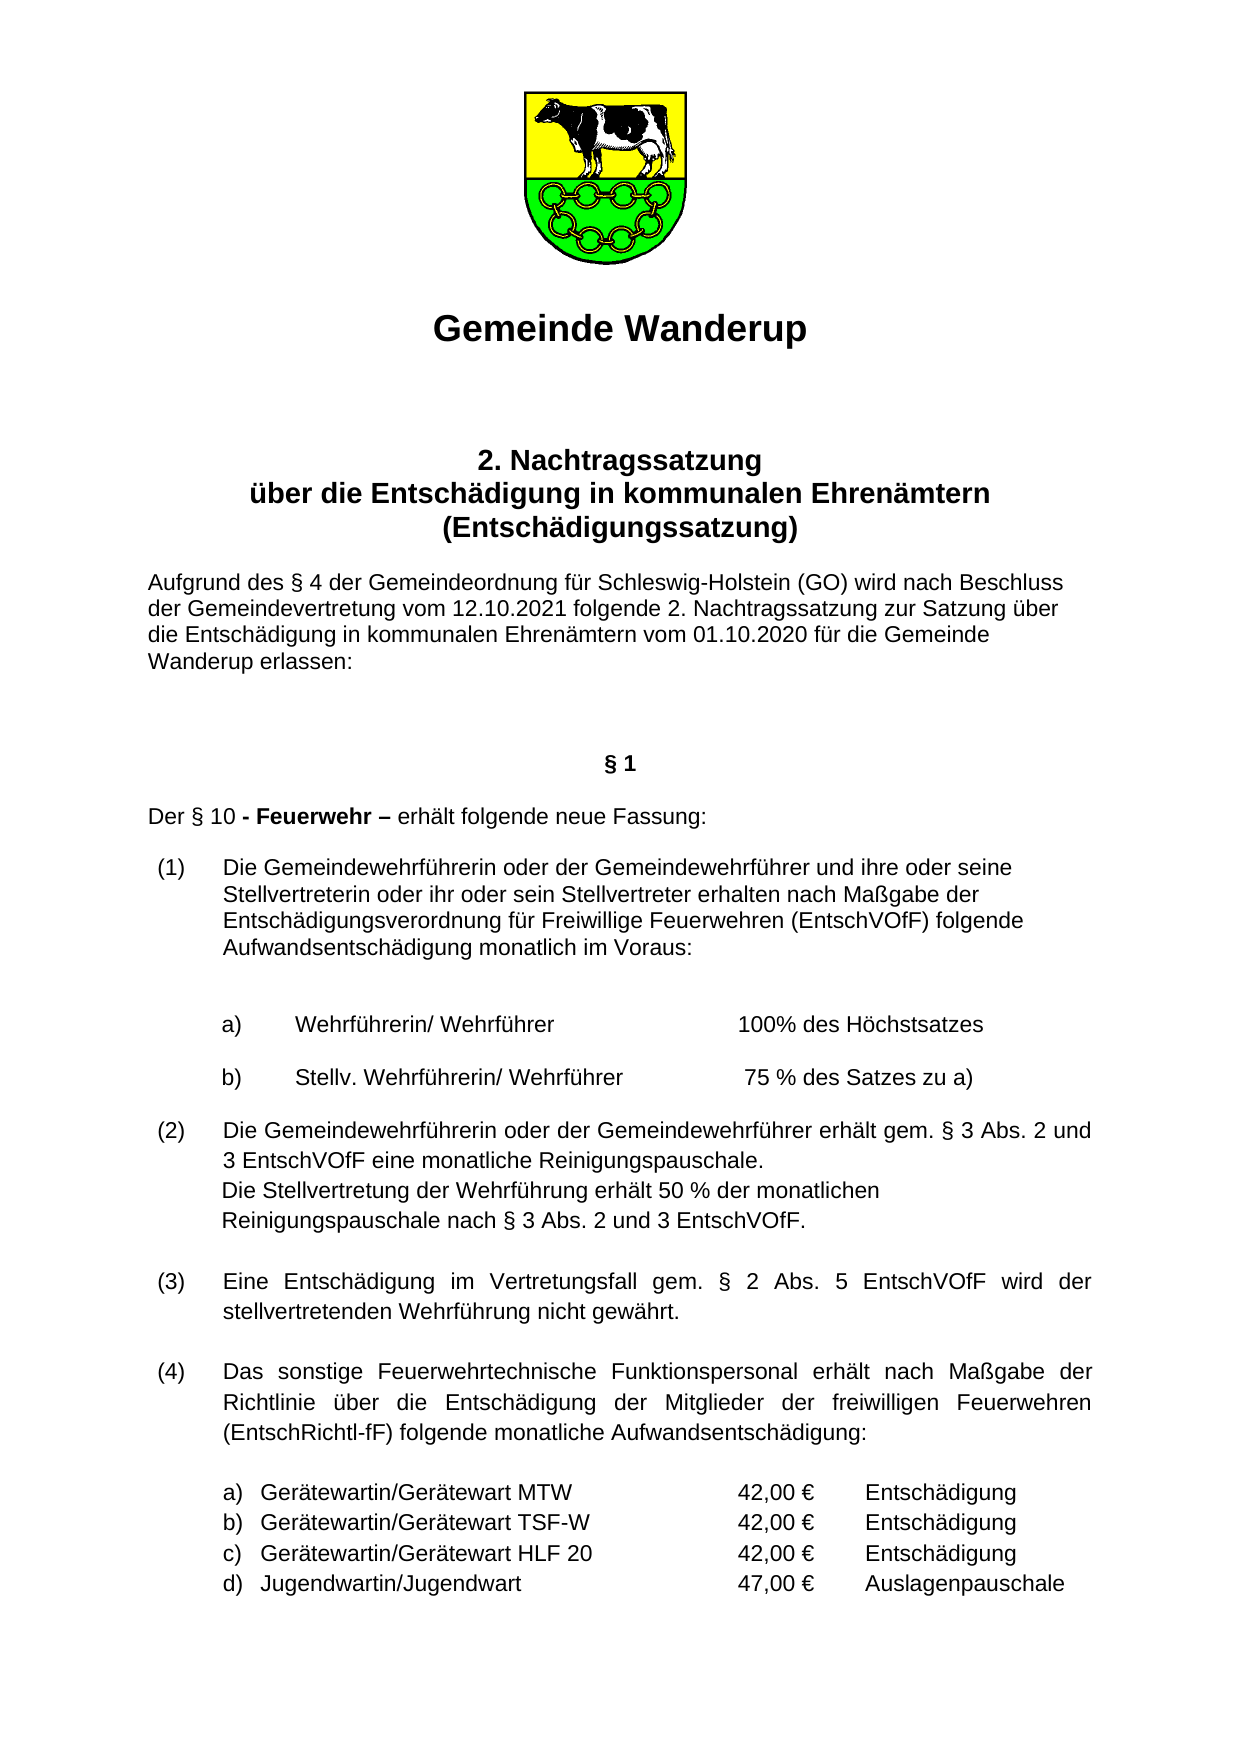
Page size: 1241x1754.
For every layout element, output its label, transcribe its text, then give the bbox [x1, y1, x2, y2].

list Die Stellvertretung der Wehrführung erhält 50 % der monatlichen Reinigungspauschale nach § 3 Abs. 2 und 3 EntschVOfF. [221, 1177, 1093, 1233]
list Wehrführerin/ Wehrführer 100% des Höchstsatzes [221, 1011, 1093, 1064]
list Das sonstige Feuerwehrtechnische Funktionspersonal erhält nach Maßgabe der Richtlinie über die Entschädigung der Mitglieder der freiwilligen Feuerwehren (EntschRichtl-fF) folgende monatliche Aufwandsentschädigung: [185, 1358, 1093, 1445]
picture [523, 90, 688, 267]
text 2. Nachtragssatzung [148, 443, 1093, 476]
list Eine Entschädigung im Vertretungsfall gem. § 2 Abs. 5 EntschVOfF wird der stellvertretenden Wehrführung nicht gewährt. [185, 1268, 1093, 1324]
list Gerätewartin/Gerätewart MTW 42,00 € Entschädigung [223, 1479, 1093, 1505]
list Die Gemeindewehrführerin oder der Gemeindewehrführer erhält gem. § 3 Abs. 2 und 3 EntschVOfF eine monatliche Reinigungspauschale. [185, 1117, 1093, 1173]
text Aufgrund des § 4 der Gemeindeordnung für Schleswig-Holstein (GO) wird nach Beschluss der Gemeindevertretung vom 12.10.2021 folgende 2. Nachtragssatzung zur Satzung über die Entschädigung in kommunalen Ehrenämtern vom 01.10.2020 für die Gemeinde Wanderup erlassen: [148, 568, 1093, 674]
text über die Entschädigung in kommunalen Ehrenämtern [148, 476, 1093, 510]
text (Entschädigungssatzung) [148, 510, 1093, 543]
text Der § 10 - Feuerwehr – erhält folgende neue Fassung: [148, 803, 1093, 829]
text § 1 [148, 750, 1093, 777]
list Gerätewartin/Gerätewart TSF-W 42,00 € Entschädigung [223, 1509, 1093, 1536]
text Gemeinde Wanderup [148, 307, 1093, 350]
list Stellv. Wehrführerin/ Wehrführer 75 % des Satzes zu a) [221, 1064, 1093, 1090]
list Jugendwartin/Jugendwart 47,00 € Auslagenpauschale [223, 1570, 1093, 1596]
list Die Gemeindewehrführerin oder der Gemeindewehrführer und ihre oder seine Stellvertreterin oder ihr oder sein Stellvertreter erhalten nach Maßgabe der Entschädigungsverordnung für Freiwillige Feuerwehren (EntschVOfF) folgende Aufwandsentschädigung monatlich im Voraus: [185, 854, 1093, 960]
list Gerätewartin/Gerätewart HLF 20 42,00 € Entschädigung [223, 1539, 1093, 1566]
